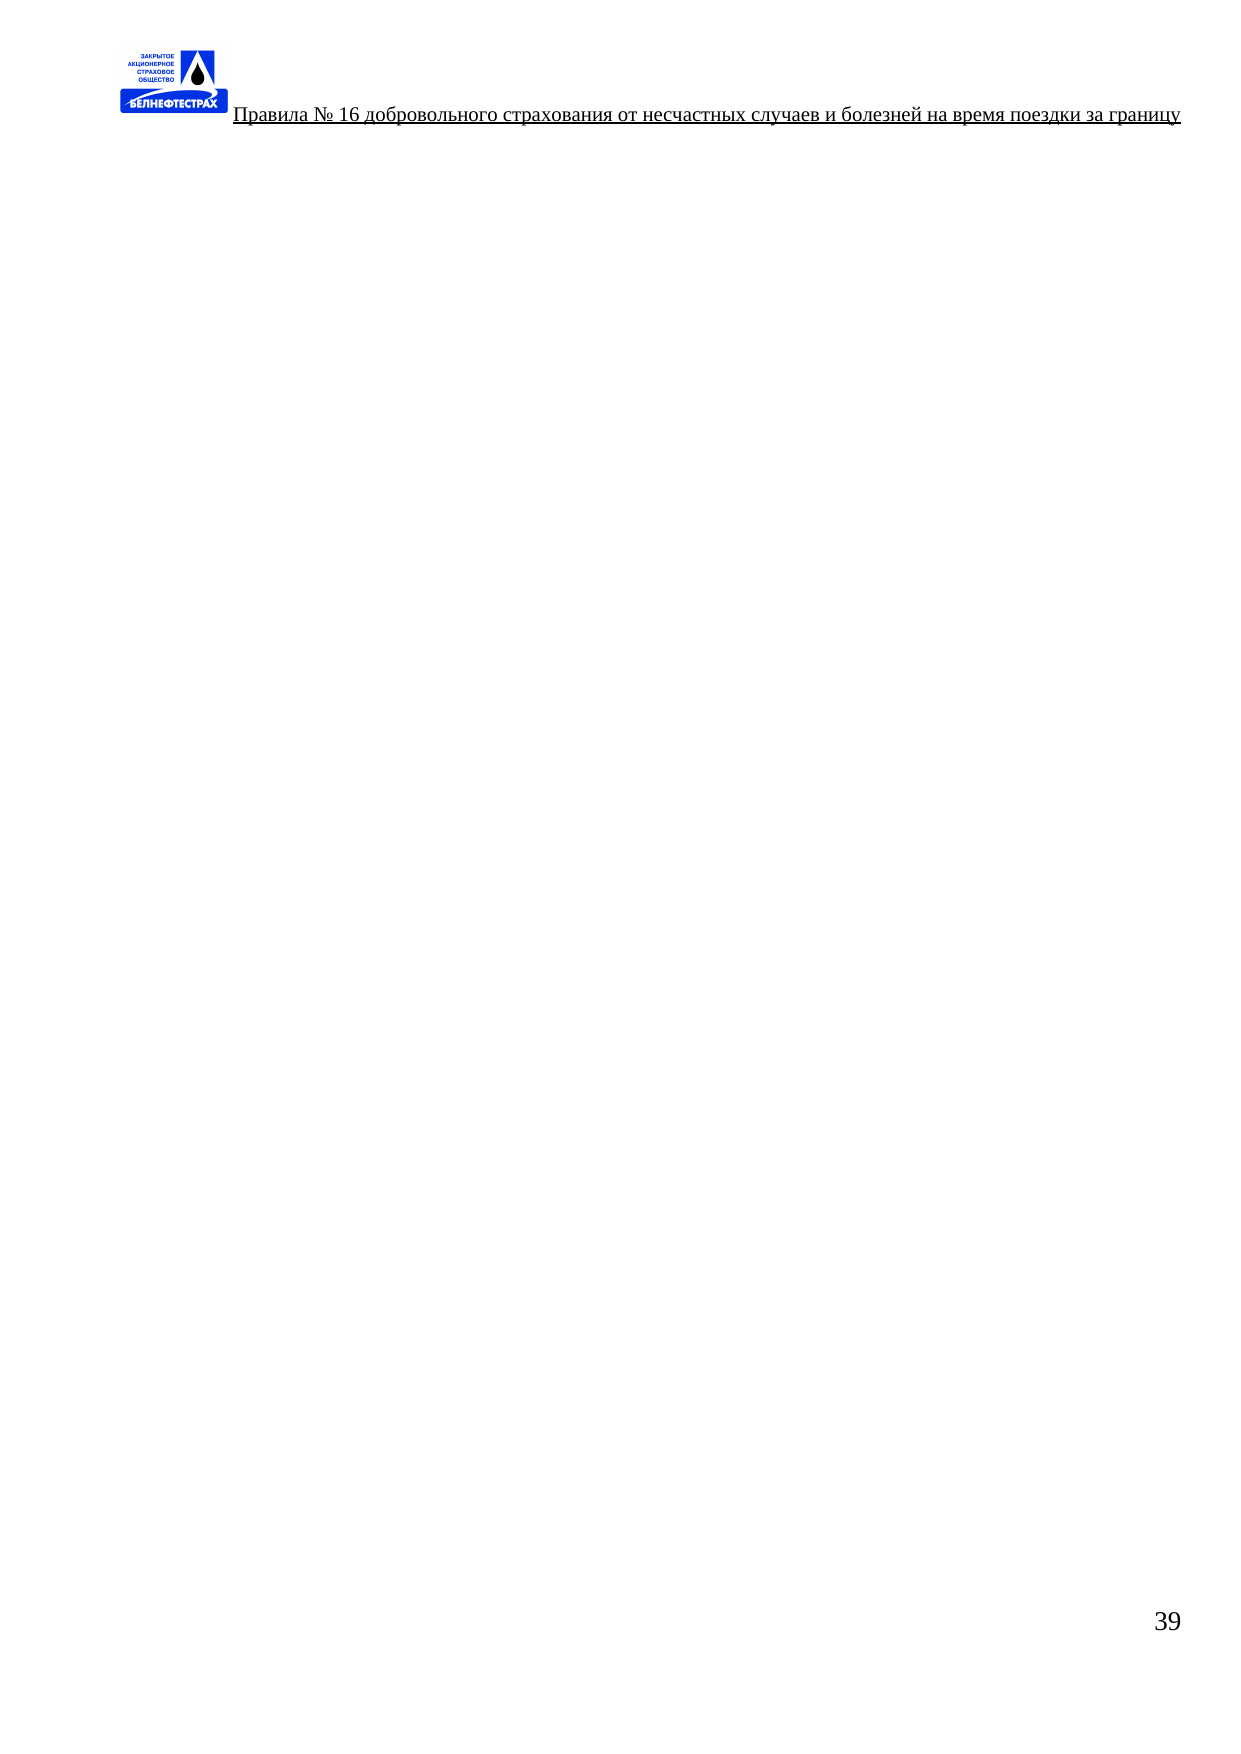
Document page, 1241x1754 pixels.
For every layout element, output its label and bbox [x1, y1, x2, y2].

picture [115, 44, 233, 121]
